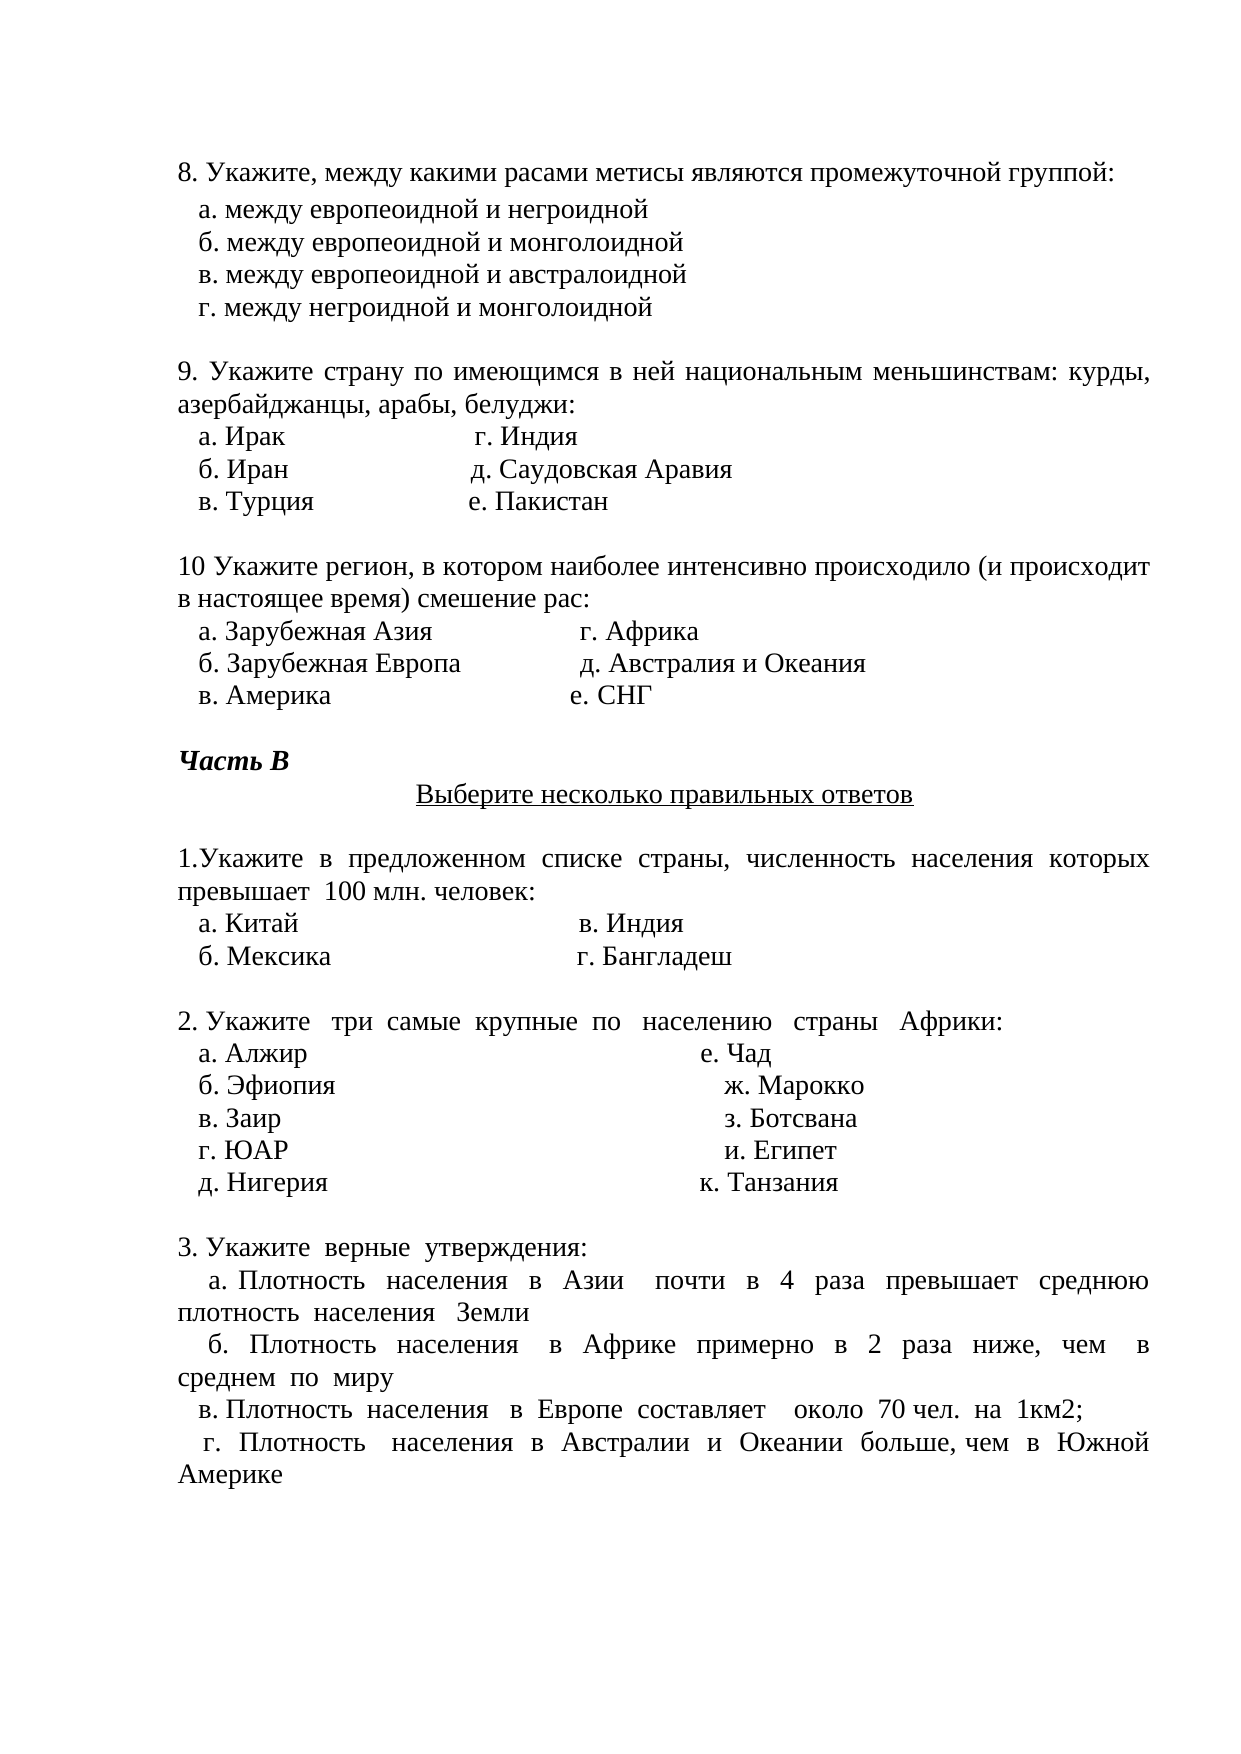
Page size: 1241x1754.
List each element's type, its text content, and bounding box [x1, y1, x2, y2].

text б. Зарубежная Европа д. Австралия и Океания [177, 646, 1152, 678]
text 9. Укажите страну по имеющимся в ней национальным меньшинствам: курды, азербайджанцы, арабы, белуджи: [177, 354, 1152, 419]
text г. между негроидной и монголоидной [177, 290, 1152, 322]
text г. Плотность населения в Австралии и Океании больше, чем в Южной Америке [177, 1425, 1152, 1489]
text г. ЮАР и. Египет [177, 1133, 1152, 1166]
text 8. Укажите, между какими расами метисы являются промежуточной группой: [177, 155, 1152, 188]
text а. Алжир е. Чад [177, 1036, 1152, 1068]
text а. Ирак г. Индия [177, 419, 1152, 452]
text б. Иран д. Саудовская Аравия [177, 452, 1152, 484]
text в. Турция е. Пакистан [177, 484, 1152, 516]
text б. Эфиопия ж. Марокко [177, 1068, 1152, 1101]
text б. Мексика г. Бангладеш [177, 939, 1152, 971]
text 2. Укажите три самые крупные по населению страны Африки: [177, 1003, 1152, 1036]
text Часть В [177, 743, 1152, 777]
text а. Плотность населения в Азии почти в 4 раза превышает среднюю плотность населения Земли [177, 1263, 1152, 1327]
text а. Китай в. Индия [177, 906, 1152, 939]
text в. Заир з. Ботсвана [177, 1101, 1152, 1133]
text б. между европеоидной и монголоидной [177, 225, 1152, 257]
text д. Нигерия к. Танзания [177, 1166, 1152, 1198]
text б. Плотность населения в Африке примерно в 2 раза ниже, чем в среднем по миру [177, 1327, 1152, 1392]
text а. между европеоидной и негроидной [177, 192, 1152, 225]
text в. Америка е. СНГ [177, 678, 1152, 711]
text Выберите несколько правильных ответов [177, 777, 1152, 809]
text 3. Укажите верные утверждения: [177, 1230, 1152, 1263]
text 10 Укажите регион, в котором наиболее интенсивно происходило (и происходит в настоящее время) смешение рас: [177, 549, 1152, 614]
text в. Плотность населения в Европе составляет около 70 чел. на 1км2; [177, 1392, 1152, 1425]
text а. Зарубежная Азия г. Африка [177, 614, 1152, 646]
text 1.Укажите в предложенном списке страны, численность населения которых превышает 100 млн. человек: [177, 842, 1152, 906]
text в. между европеоидной и австралоидной [177, 257, 1152, 290]
